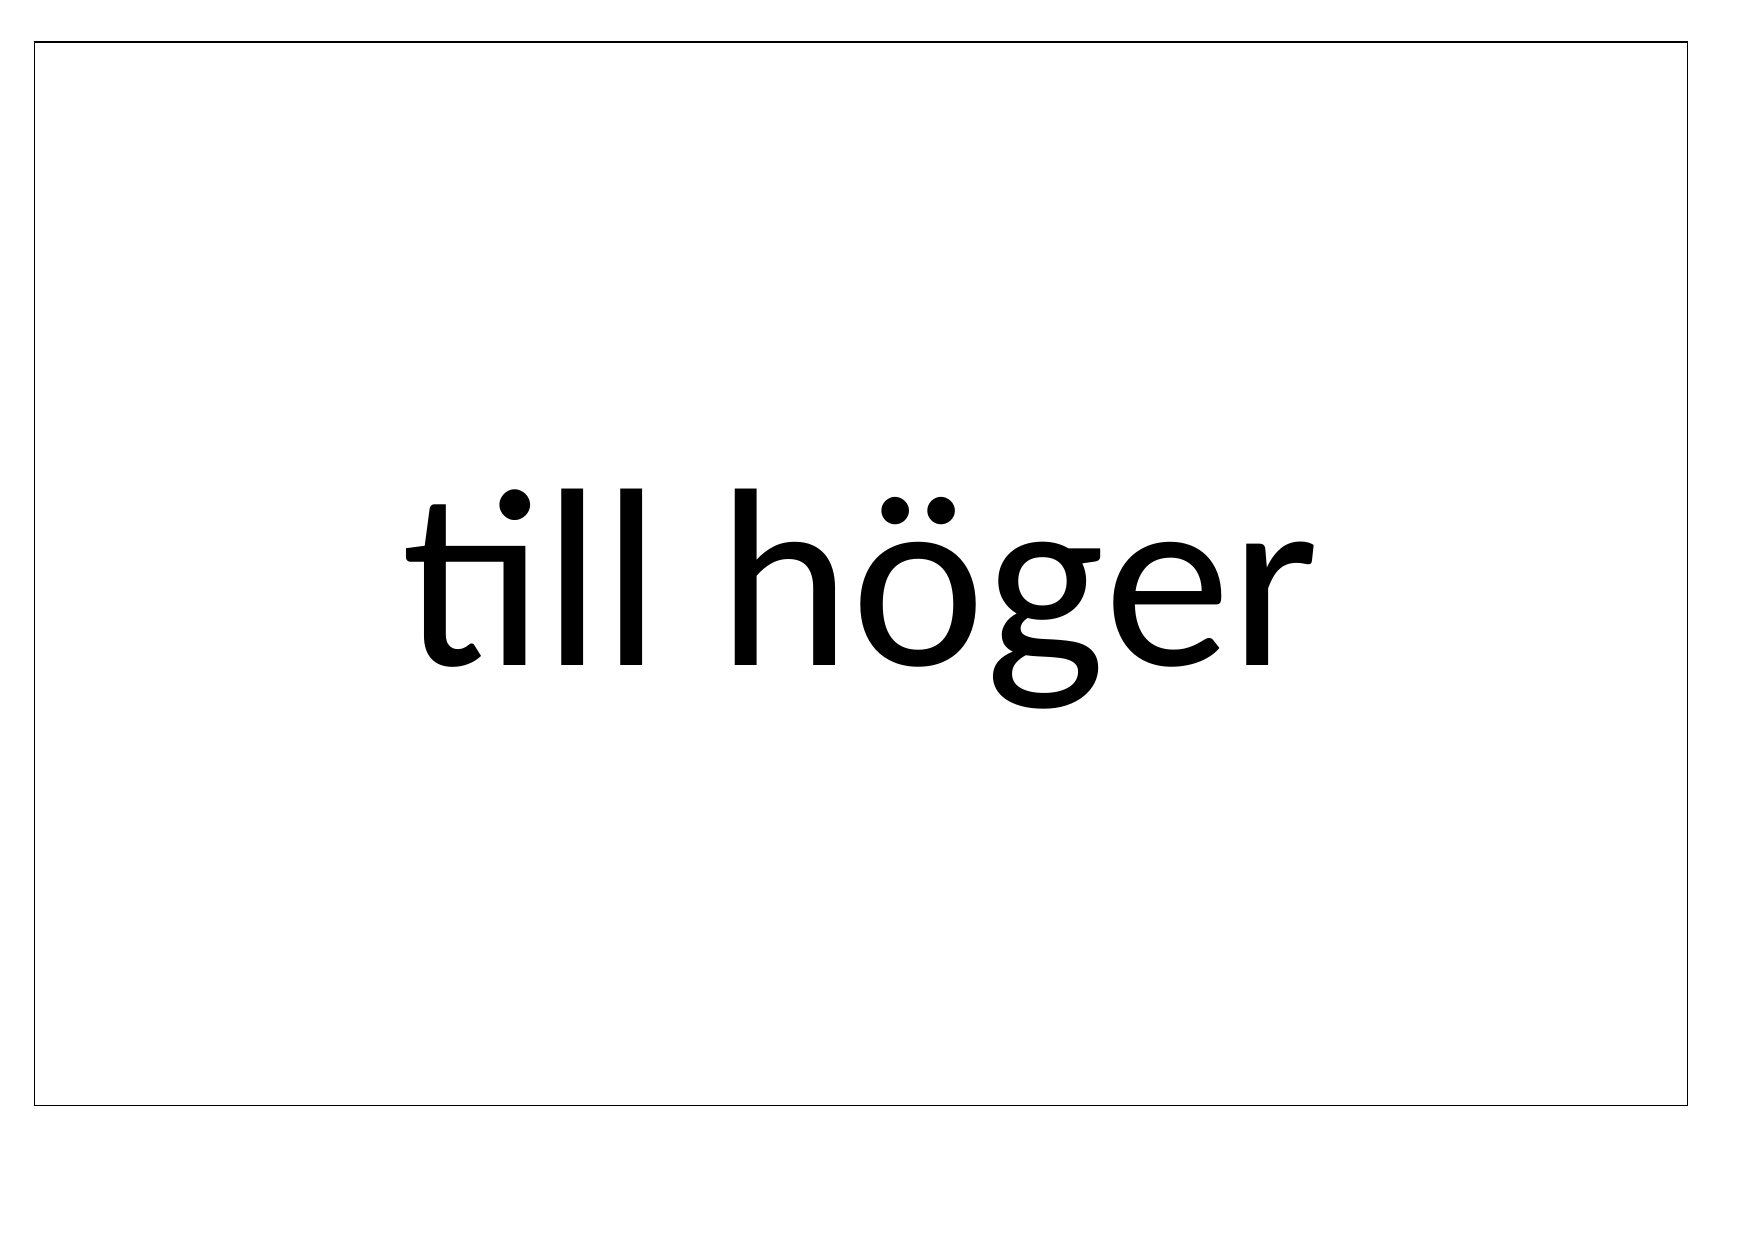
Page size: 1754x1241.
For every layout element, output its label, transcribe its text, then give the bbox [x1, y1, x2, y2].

table_cell till höger [35, 43, 1687, 1104]
